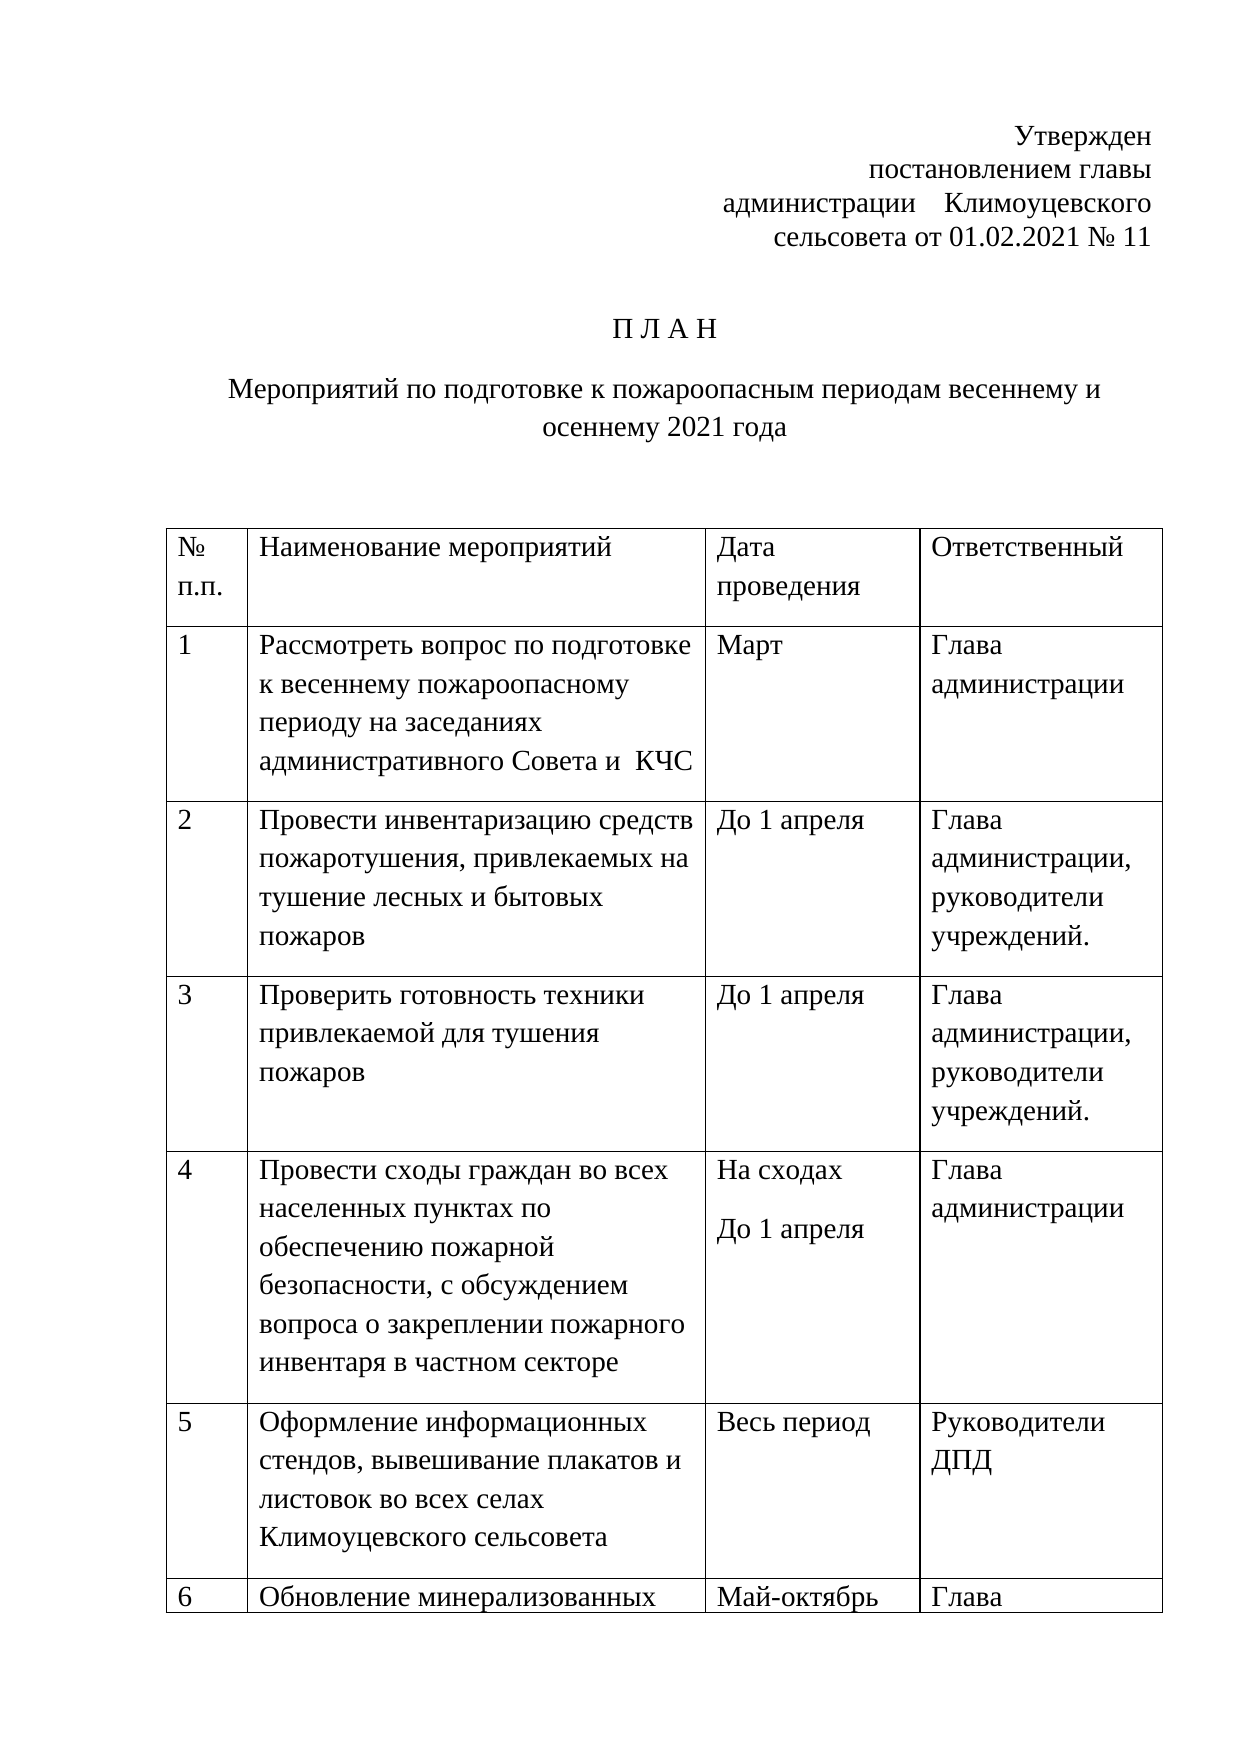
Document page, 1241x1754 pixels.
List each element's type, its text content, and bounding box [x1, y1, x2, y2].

table_cell Март [706, 627, 919, 801]
table_cell До 1 апреля [706, 977, 919, 1151]
table_cell Глава администрации, руководители учреждений. [921, 802, 1162, 976]
table_cell Рассмотреть вопрос по подготовке к весеннему пожароопасному периоду на заседаниях административного Совета и КЧС [248, 627, 705, 801]
table_cell 2 [167, 802, 247, 976]
table_cell Руководители ДПД [921, 1404, 1162, 1578]
text Утвержден [177, 118, 1152, 152]
table_header Ответственный [921, 529, 1162, 626]
table_cell 5 [167, 1404, 247, 1578]
text П Л А Н [177, 312, 1152, 345]
table_header Дата проведения [706, 529, 919, 626]
table_cell Оформление информационных стендов, вывешивание плакатов и листовок во всех селах Климоуцевского сельсовета [248, 1404, 705, 1578]
table_cell Глава администрации [921, 1579, 1162, 1612]
table_cell 6 [167, 1579, 247, 1612]
text администрации Климоуцевского [177, 185, 1152, 219]
text постановлением главы [177, 152, 1152, 185]
table_cell Глава администрации [921, 627, 1162, 801]
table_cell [248, 1579, 705, 1612]
text Мероприятий по подготовке к пожароопасным периодам весеннему и осеннему 2021 года [177, 371, 1152, 443]
table_cell 3 [167, 977, 247, 1151]
text сельсовета от 01.02.2021 № 11 [177, 219, 1152, 252]
table_cell До 1 апреля [706, 802, 919, 976]
table_cell 4 [167, 1152, 247, 1403]
table_cell Май-октябрь [706, 1579, 919, 1612]
table_cell Глава администрации [921, 1152, 1162, 1403]
table_cell На сходах До 1 апреля [706, 1152, 919, 1403]
table_cell Проверить готовность техники привлекаемой для тушения пожаров [248, 977, 705, 1151]
table_cell Провести инвентаризацию средств пожаротушения, привлекаемых на тушение лесных и бытовых пожаров [248, 802, 705, 976]
table_cell Провести сходы граждан во всех населенных пунктах по обеспечению пожарной безопасности, с обсуждением вопроса о закреплении пожарного инвентаря в частном секторе [248, 1152, 705, 1403]
table_cell Весь период [706, 1404, 919, 1578]
table_header Наименование мероприятий [248, 529, 705, 626]
table_cell Глава администрации, руководители учреждений. [921, 977, 1162, 1151]
table_cell 1 [167, 627, 247, 801]
table_header № п.п. [167, 529, 247, 626]
